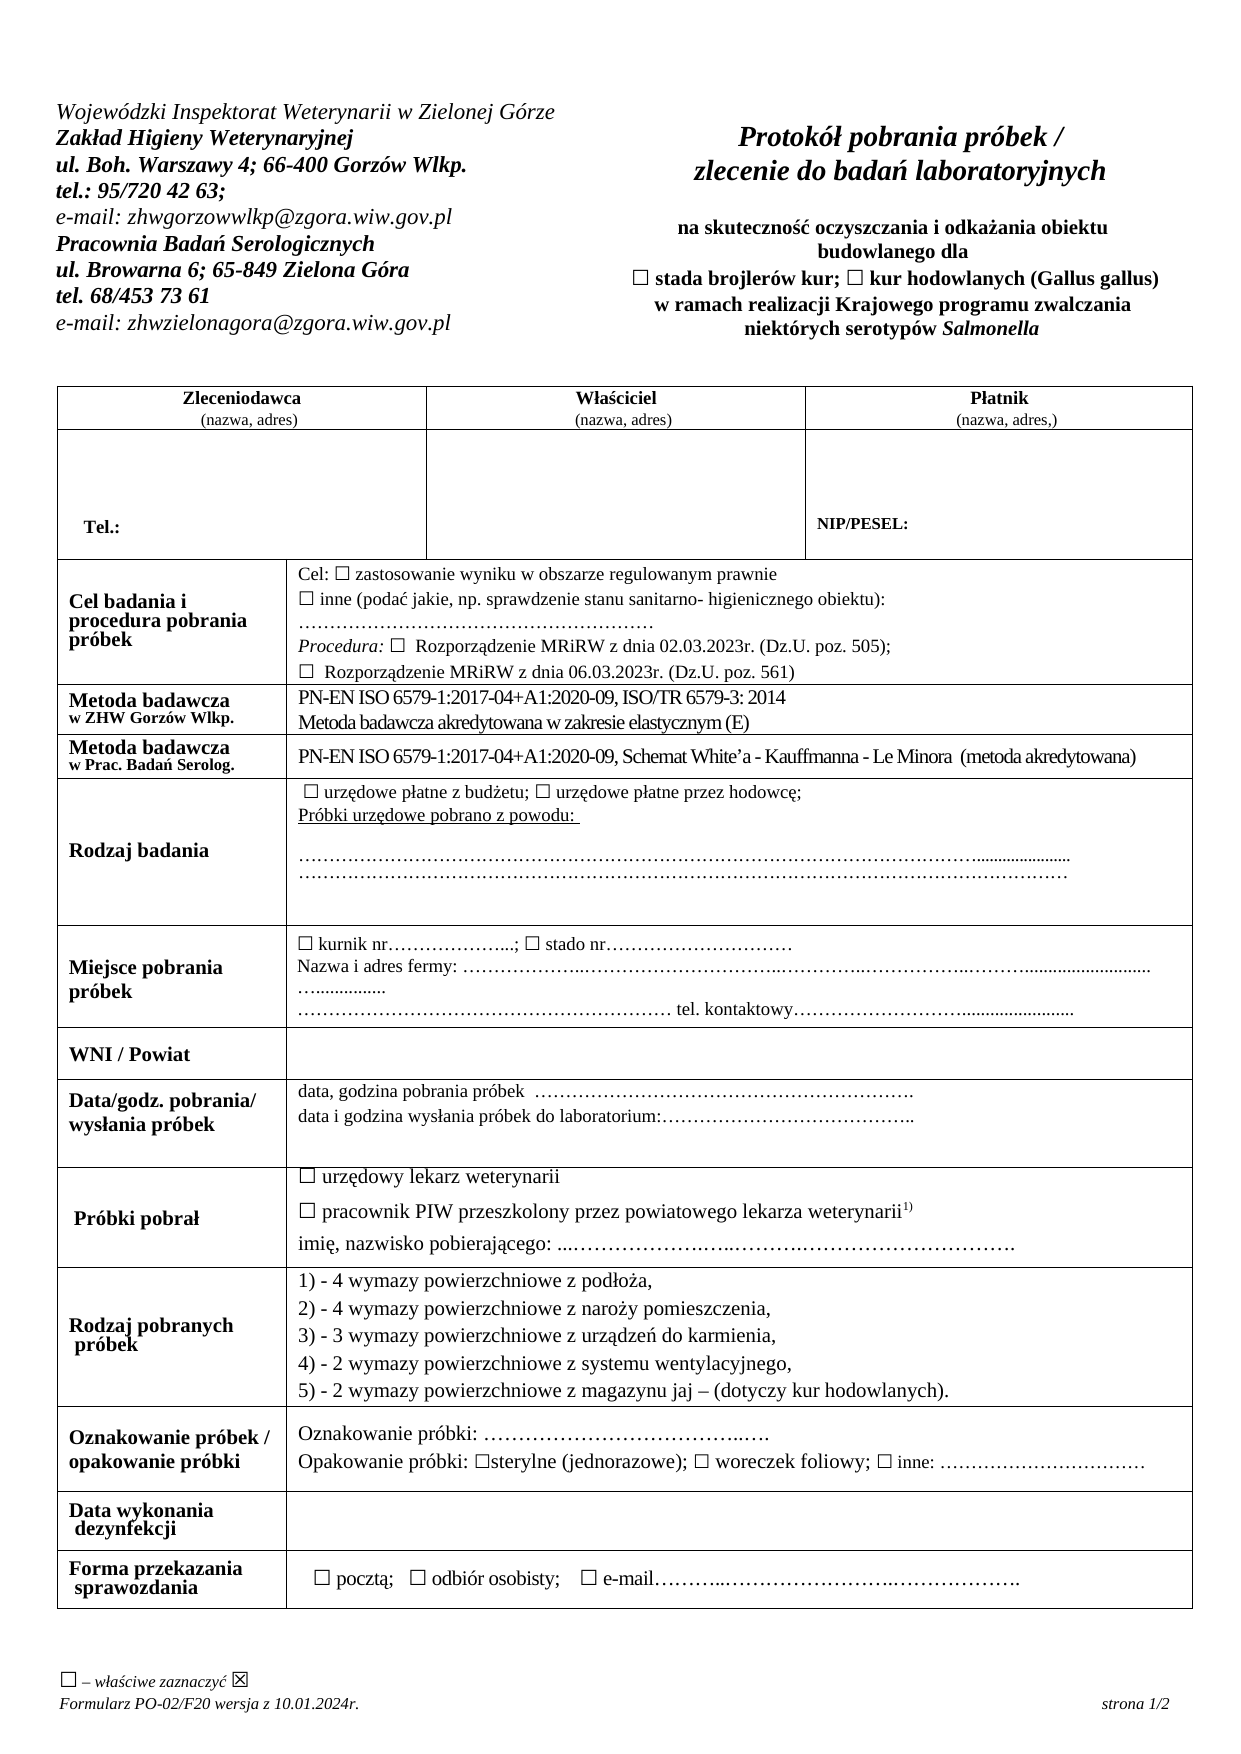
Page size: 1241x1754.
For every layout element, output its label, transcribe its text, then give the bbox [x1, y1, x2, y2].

table_header Zleceniodawca (nazwa, adres) [58, 387, 426, 428]
table_cell Metoda badawcza w Prac. Badań Serolog. [58, 735, 286, 778]
table_cell Tel.: [58, 430, 426, 559]
table_cell Forma przekazania sprawozdania [58, 1551, 286, 1608]
table_cell WNI / Powiat [58, 1028, 286, 1079]
table_cell 1) - 4 wymazy powierzchniowe z podłoża, 2) - 4 wymazy powierzchniowe z naroży pomieszczenia, 3) - 3 wymazy powierzchniowe z urządzeń do karmienia, 4) - 2 wymazy powierzchniowe z systemu wentylacyjnego, 5) - 2 wymazy powierzchniowe z magazynu jaj – (dotyczy kur hodowlanych). [287, 1268, 1192, 1406]
table_cell Cel badania i procedura pobrania próbek [58, 560, 286, 684]
table_cell Rodzaj badania [58, 779, 286, 925]
table_cell NIP/PESEL: [806, 430, 1192, 559]
table_header Właściciel (nazwa, adres) [427, 387, 805, 428]
table_cell Próbki pobrał [58, 1168, 286, 1267]
table_cell Data/godz. pobrania/ wysłania próbek [58, 1080, 286, 1167]
table_cell [287, 1492, 1192, 1550]
table_cell PN-EN ISO 6579-1:2017-04+A1:2020-09, ISO/TR 6579-3: 2014 Metoda badawcza akredytowana w zakresie elastycznym (E) [287, 685, 1192, 734]
table_cell [427, 430, 805, 559]
table_cell PN-EN ISO 6579-1:2017-04+A1:2020-09, Schemat White’a - Kauffmanna - Le Minora (metoda akredytowana) [287, 735, 1192, 778]
table_cell Oznakowanie próbki: ………………………………..…. Opakowanie próbki: sterylne (jednorazowe); woreczek foliowy; inne: …………………………… [287, 1407, 1192, 1491]
table_cell [287, 1028, 1192, 1079]
table_header Protokół pobrania próbek / zlecenie do badań laboratoryjnych na skuteczność oczyszczania i odkażania obiektu budowlanego dla stada brojlerów kur; ☐ kur hodowlanych (Gallus gallus) w ramach realizacji Krajowego programu zwalczania niektórych serotypów Salmonella [605, 98, 1180, 361]
table_header Płatnik (nazwa, adres,) [806, 387, 1192, 428]
table_cell Miejsce pobrania próbek [58, 926, 286, 1027]
table_cell urzędowy lekarz weterynarii ☐ pracownik PIW przeszkolony przez powiatowego lekarza weterynarii1) imię, nazwisko pobierającego: ...……………….…..……….…………………………. [287, 1168, 1192, 1267]
table_cell Data wykonania dezynfekcji [58, 1492, 286, 1550]
table_cell Metoda badawcza w ZHW Gorzów Wlkp. [58, 685, 286, 734]
table_cell pocztą; odbiór osobisty; e-mail………..…………………….………………. [287, 1551, 1192, 1608]
table_cell urzędowe płatne z budżetu; urzędowe płatne przez hodowcę; Próbki urzędowe pobrano z powodu: …………………………………………………………………………………………………...................... ……………………………………………………………………………………………………………… [287, 779, 1192, 925]
table_cell Rodzaj pobranych próbek [58, 1268, 286, 1406]
table_cell kurnik nr………………...; stado nr………………………… Nazwa i adres fermy: ………………..…………………………..…………..……………..………...........................…............... …………………………………………………… tel. kontaktowy………………………........................ [287, 926, 1192, 1027]
table_cell data, godzina pobrania próbek ……………………………………………………. data i godzina wysłania próbek do laboratorium:………………………………….. [287, 1080, 1192, 1167]
table_header Wojewódzki Inspektorat Weterynarii w Zielonej Górze Zakład Higieny Weterynaryjnej ul. Boh. Warszawy 4; 66-400 Gorzów Wlkp. tel.: 95/720 42 63; e-mail: zhwgorzowwlkp@zgora.wiw.gov.pl Pracownia Badań Serologicznych ul. Browarna 6; 65-849 Zielona Góra tel. 68/453 73 61 e-mail: zhwzielonagora@zgora.wiw.gov.pl [44, 98, 605, 361]
table_cell Cel: ☐ zastosowanie wyniku w obszarze regulowanym prawnie ☐ inne (podać jakie, np. sprawdzenie stanu sanitarno- higienicznego obiektu): ………………………………………………… Procedura: Rozporządzenie MRiRW z dnia 02.03.2023r. (Dz.U. poz. 505); Rozporządzenie MRiRW z dnia 06.03.2023r. (Dz.U. poz. 561) [287, 560, 1192, 684]
table_cell Oznakowanie próbek / opakowanie próbki [58, 1407, 286, 1491]
